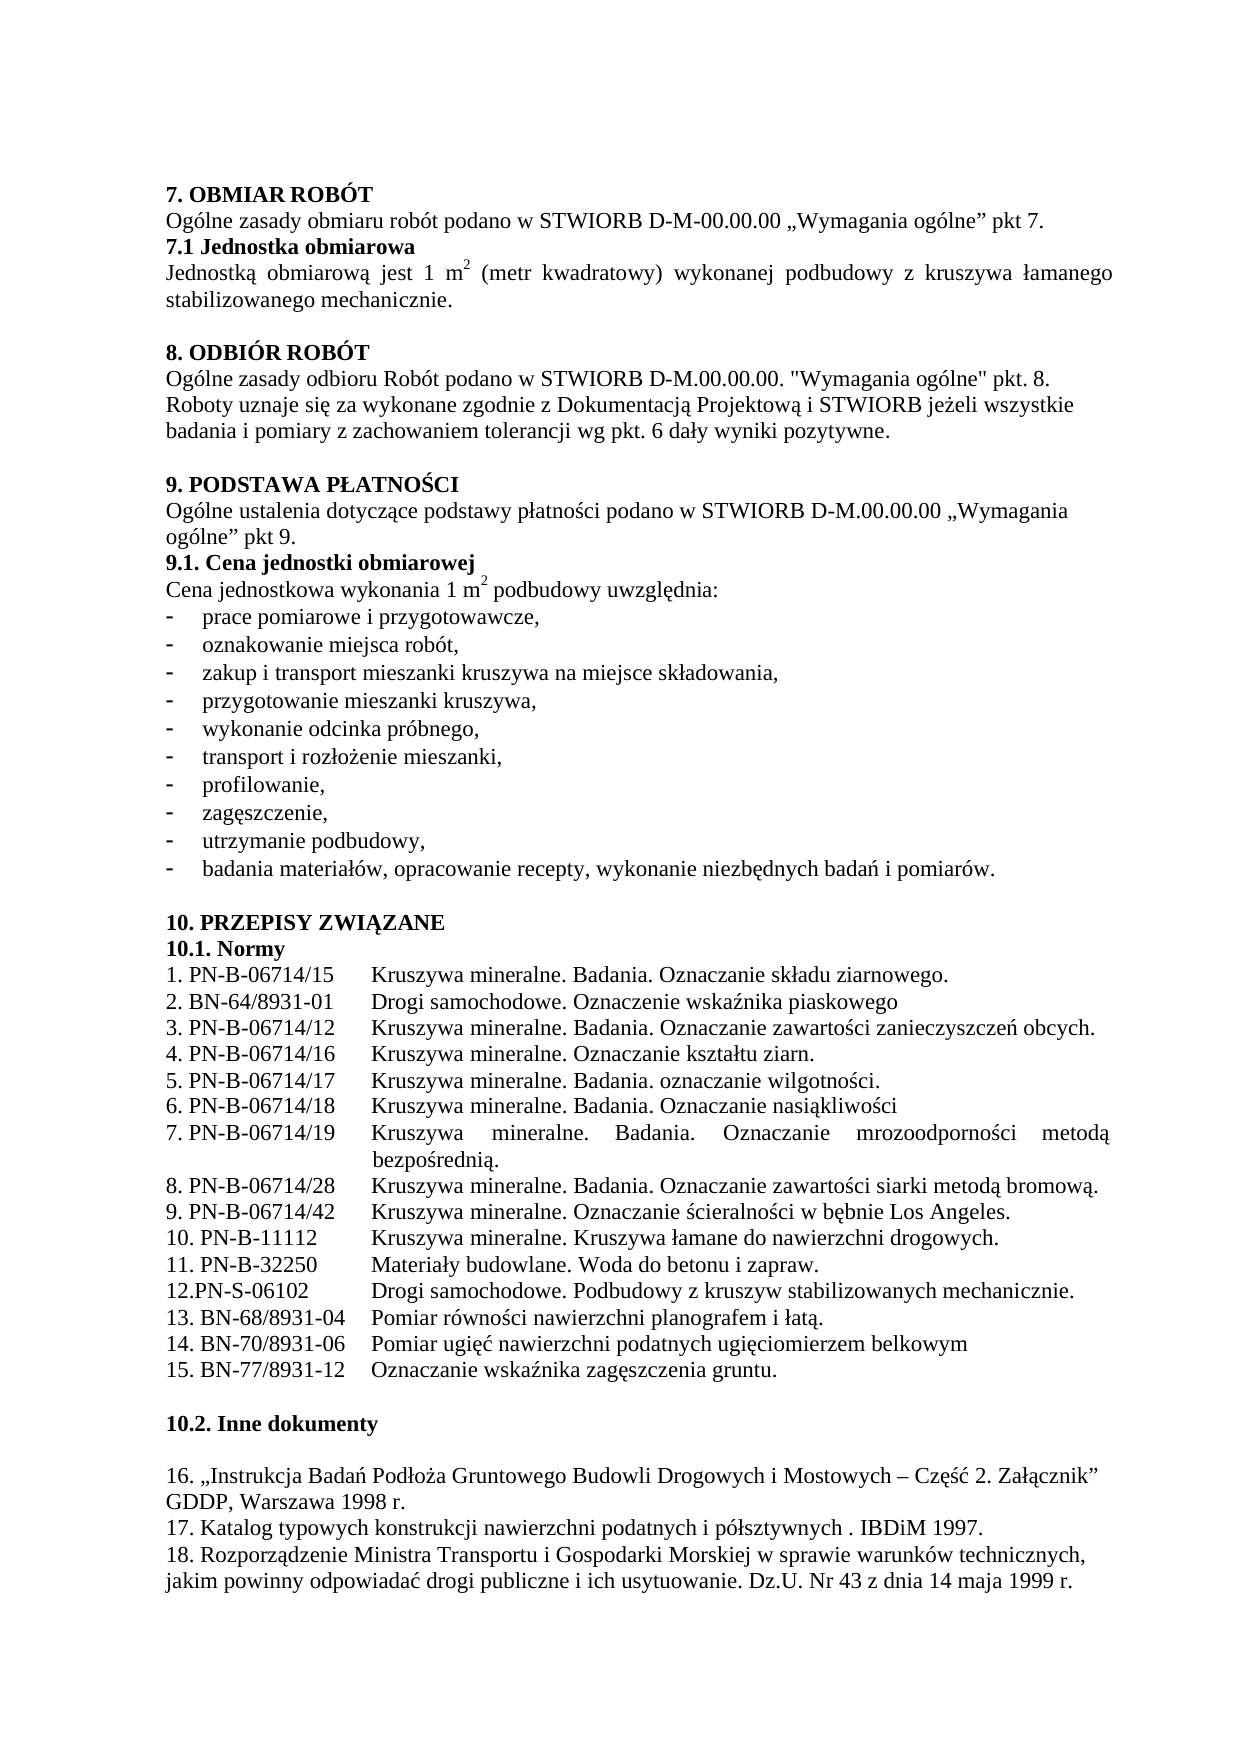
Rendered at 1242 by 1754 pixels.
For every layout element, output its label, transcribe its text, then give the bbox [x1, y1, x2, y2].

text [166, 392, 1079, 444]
text 7.1 Jednostka obmiarowa [166, 234, 1129, 259]
text 7. OBMIAR ROBÓT [166, 181, 1129, 207]
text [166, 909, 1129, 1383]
text Jednostką obmiarową jest 1 m2 (metr kwadratowy) wykonanej podbudowy z kruszywa łamanego stabilizowanego mechanicznie. [166, 260, 1119, 313]
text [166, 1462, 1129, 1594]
text 8. ODBIÓR ROBÓT [166, 339, 1129, 366]
text Ogólne zasady odbioru Robót podano w STWIORB D-M.00.00.00. "Wymagania ogólne" pkt. 8. [166, 366, 1129, 391]
text Ogólne zasady obmiaru robót podano w STWIORB D-M-00.00.00 „Wymagania ogólne” pkt 7. [166, 207, 1129, 233]
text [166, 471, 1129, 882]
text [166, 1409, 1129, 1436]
